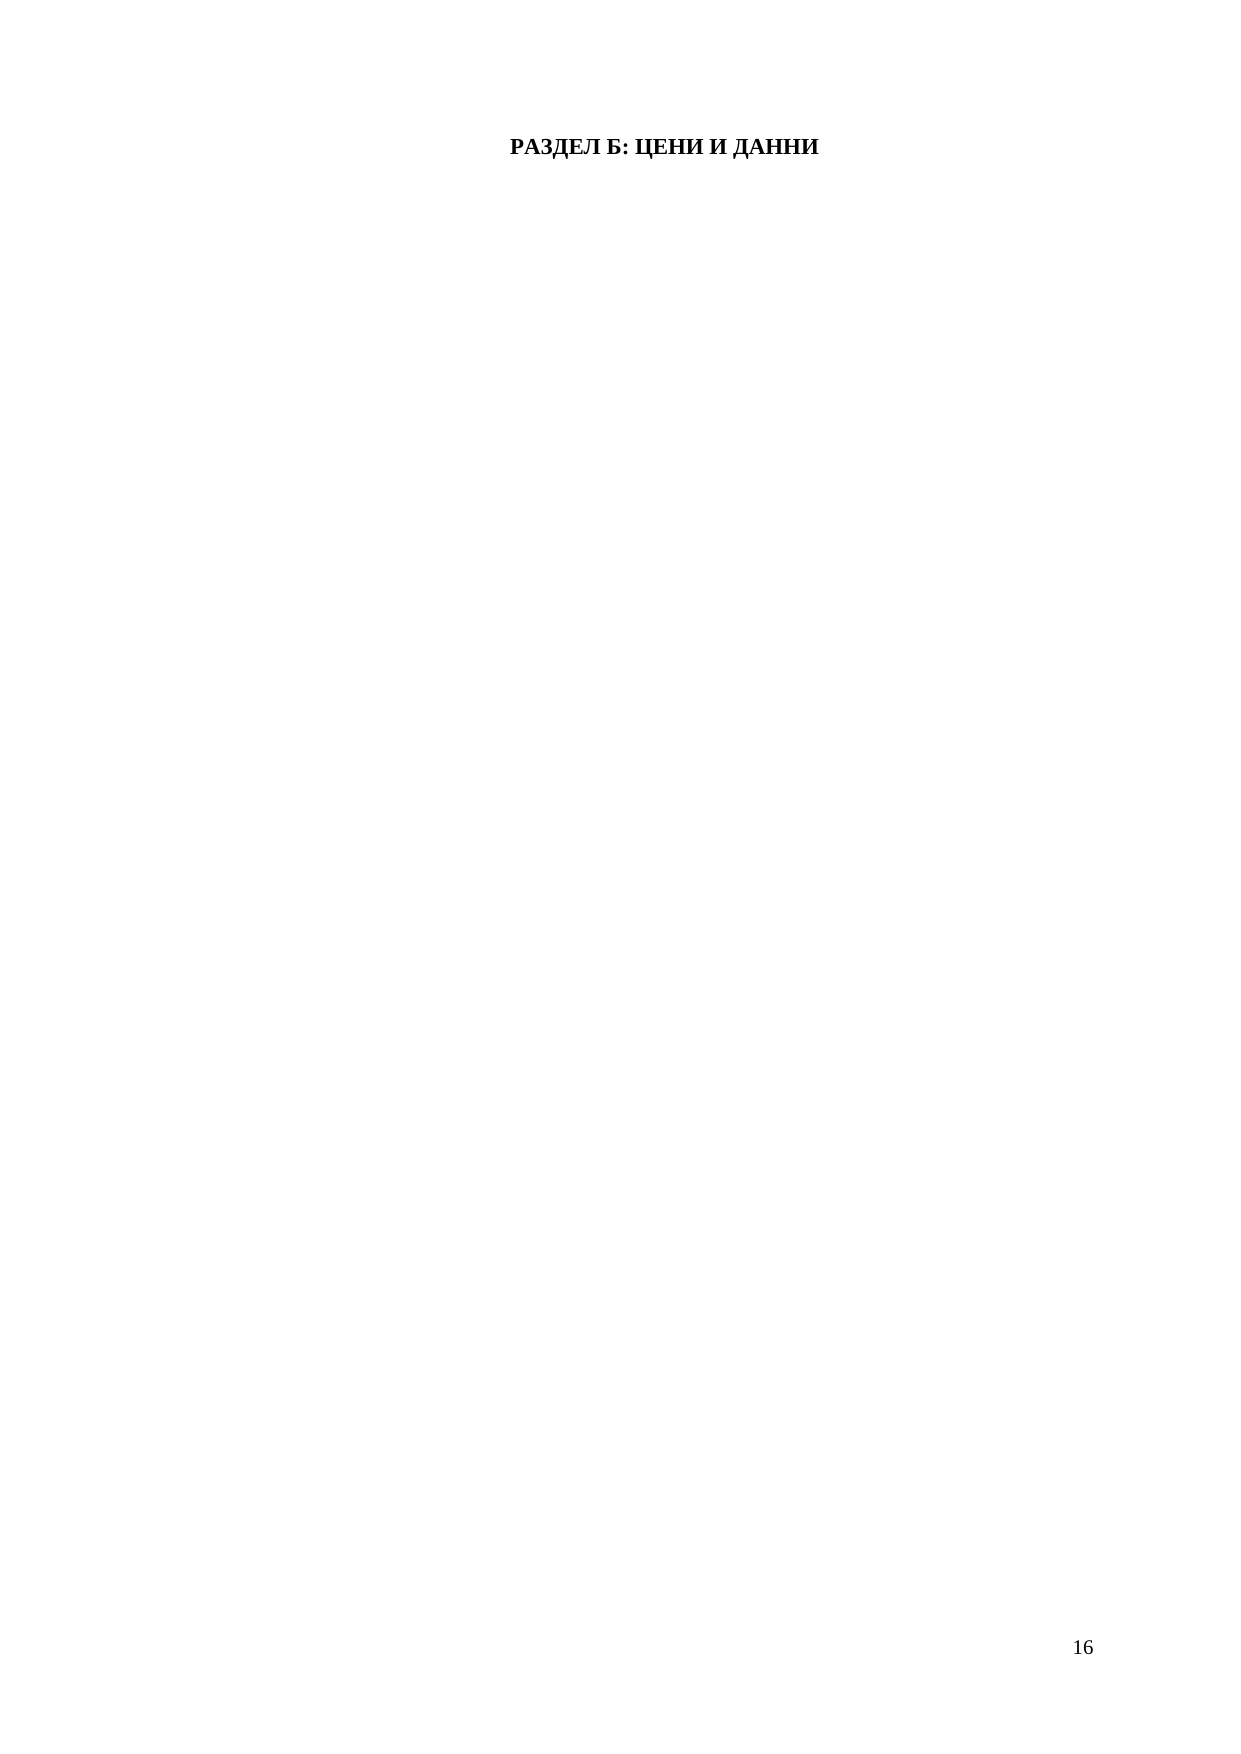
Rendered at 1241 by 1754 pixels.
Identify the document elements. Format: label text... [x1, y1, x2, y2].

text РАЗДЕЛ Б: ЦЕНИ И ДАННИ [236, 133, 1093, 159]
